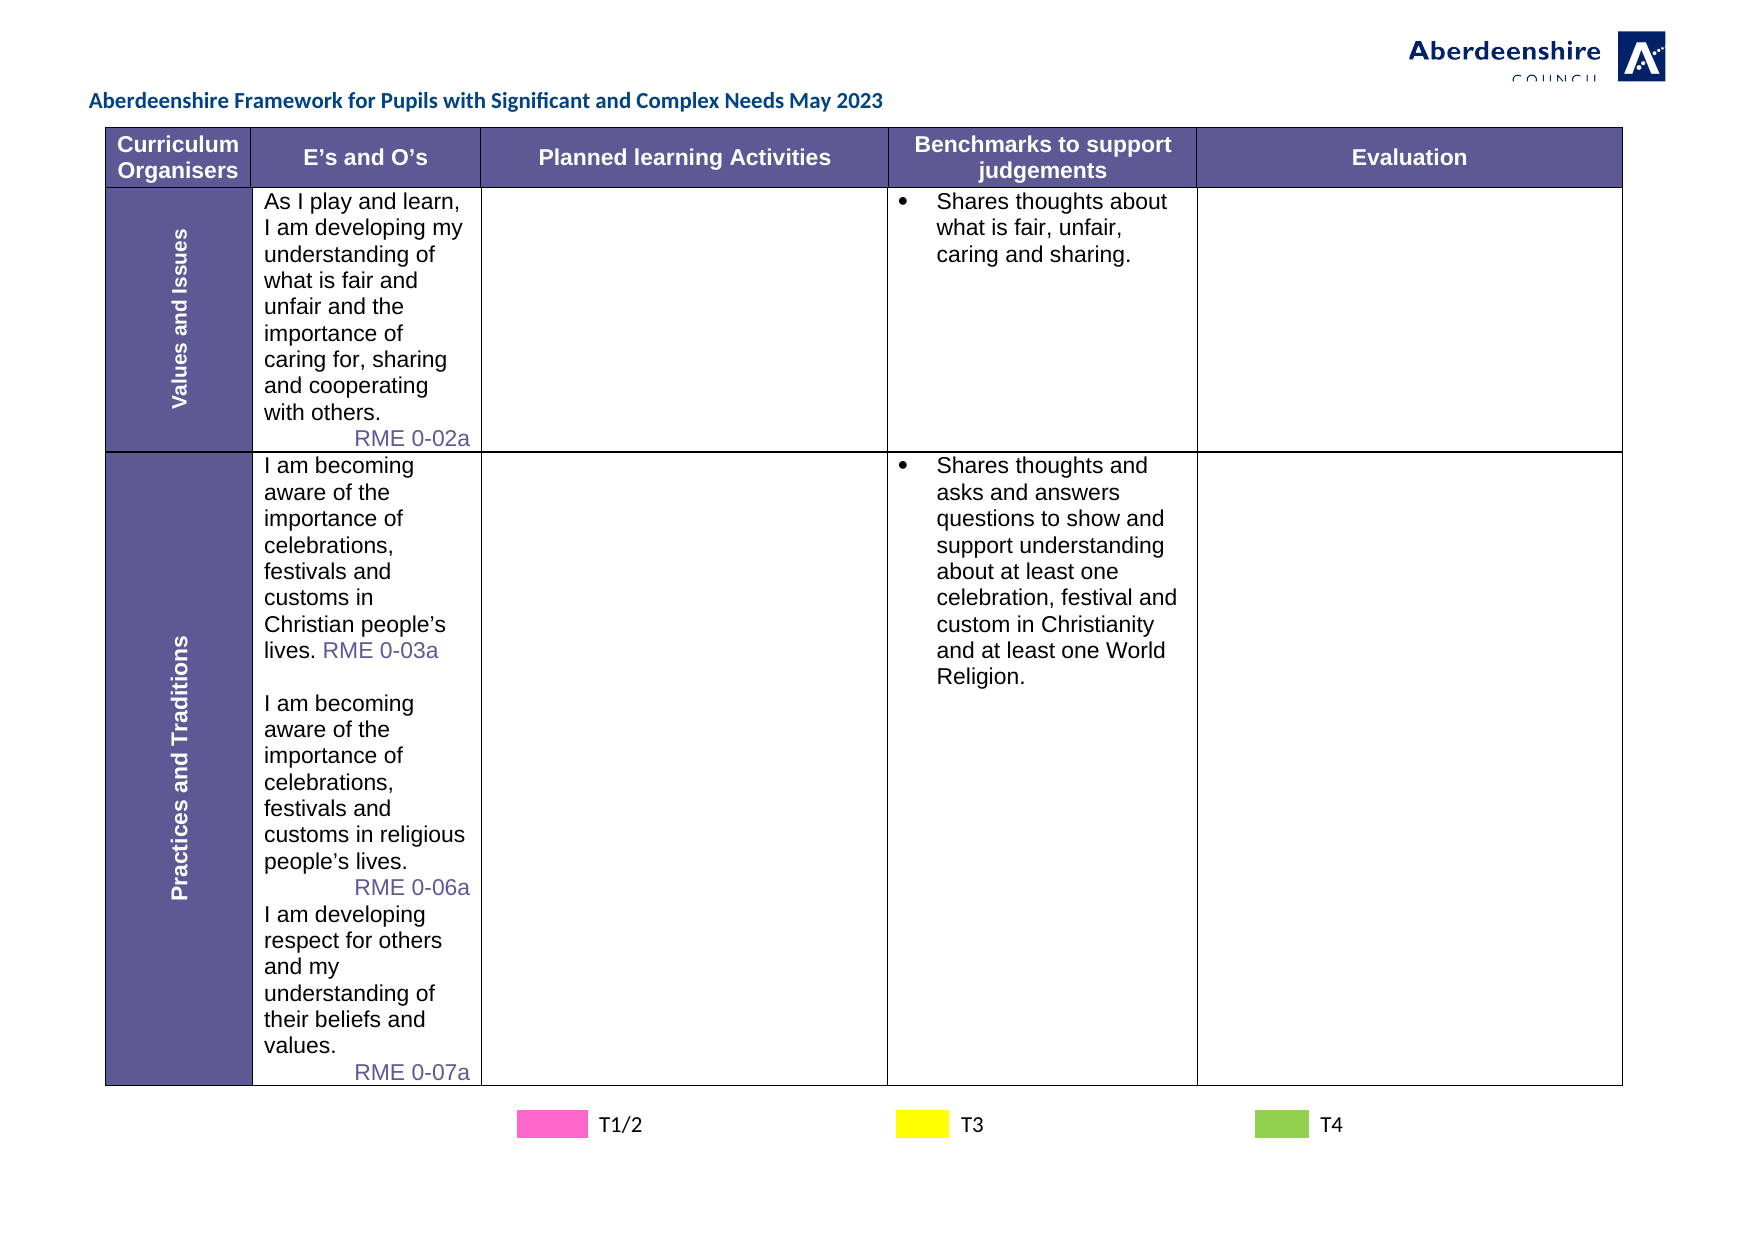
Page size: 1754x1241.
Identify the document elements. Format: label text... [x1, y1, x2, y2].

table_cell [1198, 188, 1622, 451]
table_cell As I play and learn, I am developing my understanding of what is fair and unfair and the importance of caring for, sharing and cooperating with others. RME 0-02a [253, 188, 481, 451]
table_cell [482, 453, 887, 1085]
table_cell Values and Issues [106, 188, 252, 451]
table_header Planned learning Activities [481, 128, 888, 187]
table_header Curriculum Organisers [106, 128, 250, 187]
table_cell [1198, 453, 1622, 1085]
table_cell Shares thoughts about what is fair, unfair, caring and sharing. [888, 188, 1197, 451]
table_header E’s and O’s [251, 128, 480, 187]
table_cell Practices and Traditions [106, 453, 252, 1085]
table_header Evaluation [1197, 128, 1622, 187]
table_header Benchmarks to support judgements [889, 128, 1196, 187]
table_cell Shares thoughts and asks and answers questions to show and support understanding about at least one celebration, festival and custom in Christianity and at least one World Religion. [888, 453, 1197, 1085]
table_cell I am becoming aware of the importance of celebrations, festivals and customs in Christian people’s lives. RME 0-03a I am becoming aware of the importance of celebrations, festivals and customs in religious people’s lives. RME 0-06a I am developing respect for others and my understanding of their beliefs and values. RME 0-07a [253, 453, 481, 1085]
table_cell [482, 188, 887, 451]
picture [1408, 31, 1666, 82]
